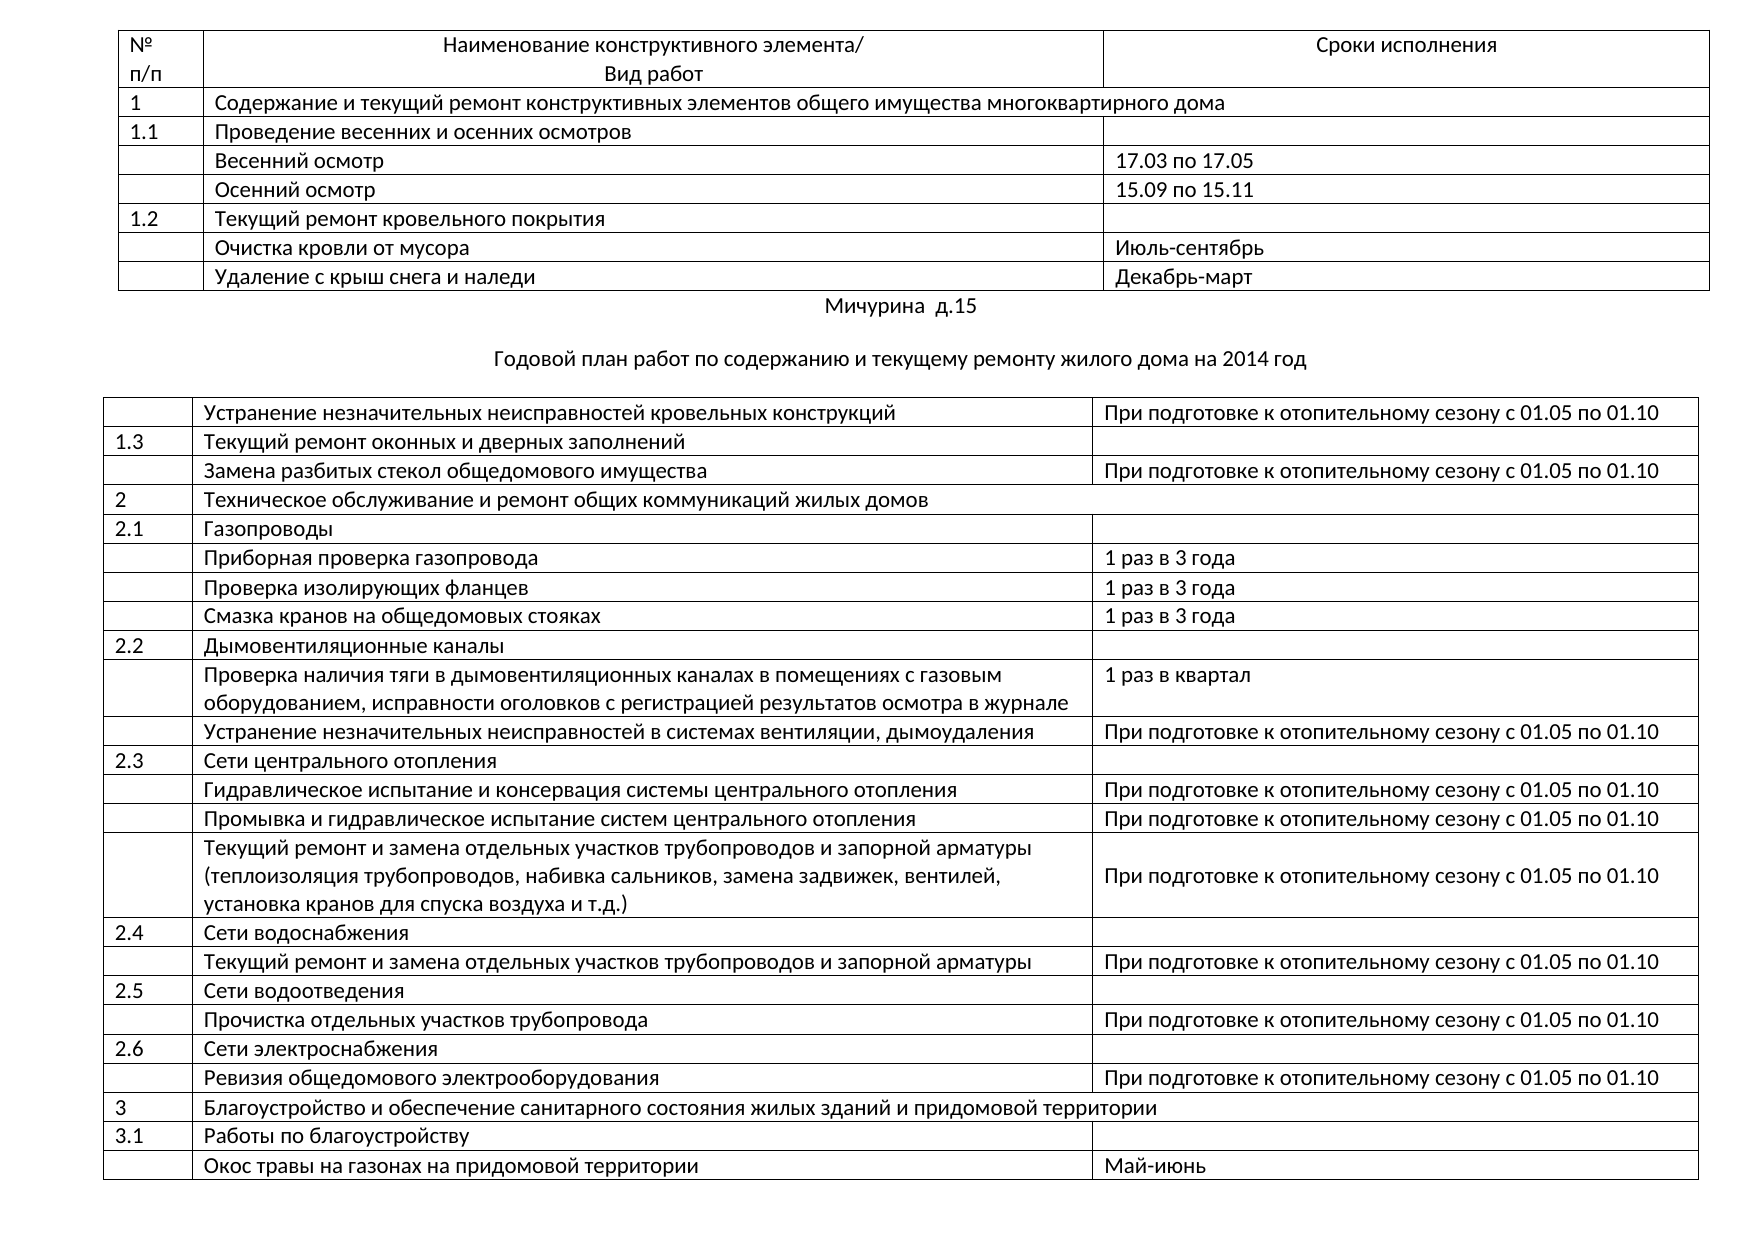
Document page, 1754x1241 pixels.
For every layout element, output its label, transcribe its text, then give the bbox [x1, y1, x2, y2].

table_cell Работы по благоустройству [193, 1122, 1092, 1150]
table_cell Сети водоотведения [193, 976, 1092, 1004]
table_cell При подготовке к отопительному сезону с 01.05 по 01.10 [1093, 833, 1698, 917]
table_cell [104, 660, 192, 716]
table_cell Сети электроснабжения [193, 1035, 1092, 1062]
table_cell Техническое обслуживание и ремонт общих коммуникаций жилых домов [193, 485, 1698, 513]
text Годовой план работ по содержанию и текущему ремонту жилого дома на 2014 год [118, 344, 1683, 372]
table_cell 1 [119, 88, 203, 116]
table_cell Текущий ремонт и замена отдельных участков трубопроводов и запорной арматуры [193, 947, 1092, 975]
table_cell [104, 1064, 192, 1092]
table_cell Текущий ремонт и замена отдельных участков трубопроводов и запорной арматуры (теплоизоляция трубопроводов, набивка сальников, замена задвижек, вентилей, установка кранов для спуска воздуха и т.д.) [193, 833, 1092, 917]
table_cell Осенний осмотр [204, 175, 1103, 203]
table_cell Декабрь-март [1104, 262, 1709, 290]
table_cell Текущий ремонт оконных и дверных заполнений [193, 427, 1092, 455]
table_cell Проведение весенних и осенних осмотров [204, 117, 1103, 145]
table_cell Текущий ремонт кровельного покрытия [204, 204, 1103, 232]
table_cell При подготовке к отопительному сезону с 01.05 по 01.10 [1093, 804, 1698, 832]
table_cell [104, 602, 192, 630]
table_cell [119, 262, 203, 290]
text Мичурина д.15 [118, 291, 1683, 319]
table_cell [1093, 515, 1698, 542]
table_cell 2.1 [104, 515, 192, 542]
table_cell Проверка изолирующих фланцев [193, 573, 1092, 601]
table_cell [1093, 1035, 1698, 1062]
table_cell Очистка кровли от мусора [204, 233, 1103, 261]
table_cell При подготовке к отопительному сезону с 01.05 по 01.10 [1093, 947, 1698, 975]
table_header При подготовке к отопительному сезону с 01.05 по 01.10 [1093, 398, 1698, 426]
table_cell [1093, 1122, 1698, 1150]
table_cell При подготовке к отопительному сезону с 01.05 по 01.10 [1093, 775, 1698, 803]
table_cell Устранение незначительных неисправностей в системах вентиляции, дымоудаления [193, 717, 1092, 745]
table_cell Газопроводы [193, 515, 1092, 542]
table_cell Гидравлическое испытание и консервация системы центрального отопления [193, 775, 1092, 803]
table_cell [1093, 746, 1698, 774]
table_cell Благоустройство и обеспечение санитарного состояния жилых зданий и придомовой территории [193, 1093, 1698, 1121]
table_cell 1.1 [119, 117, 203, 145]
table_cell [104, 833, 192, 917]
table_cell [1093, 918, 1698, 946]
table_cell При подготовке к отопительному сезону с 01.05 по 01.10 [1093, 1064, 1698, 1092]
table_cell [119, 233, 203, 261]
table_cell Май-июнь [1093, 1151, 1698, 1179]
table_cell Приборная проверка газопровода [193, 544, 1092, 572]
table_cell 2.5 [104, 976, 192, 1004]
table_cell 2.4 [104, 918, 192, 946]
table_cell 1 раз в квартал [1093, 660, 1698, 716]
table_cell [1104, 204, 1709, 232]
table_header [104, 398, 192, 426]
table_cell 17.03 по 17.05 [1104, 146, 1709, 174]
table_cell Сети водоснабжения [193, 918, 1092, 946]
table_cell 15.09 по 15.11 [1104, 175, 1709, 203]
table_cell 3 [104, 1093, 192, 1121]
table_cell 3.1 [104, 1122, 192, 1150]
table_cell [119, 146, 203, 174]
table_cell Прочистка отдельных участков трубопровода [193, 1005, 1092, 1033]
table_cell [104, 947, 192, 975]
table_cell [104, 804, 192, 832]
table_header Наименование конструктивного элемента/ Вид работ [204, 31, 1103, 87]
table_header № п/п [119, 31, 203, 87]
table_cell При подготовке к отопительному сезону с 01.05 по 01.10 [1093, 456, 1698, 484]
table_cell [1104, 117, 1709, 145]
table_header Устранение незначительных неисправностей кровельных конструкций [193, 398, 1092, 426]
table_cell [104, 544, 192, 572]
table_cell 1.2 [119, 204, 203, 232]
table_cell [104, 775, 192, 803]
table_cell 2 [104, 485, 192, 513]
table_cell [104, 1151, 192, 1179]
table_header Сроки исполнения [1104, 31, 1709, 87]
table_cell [1093, 976, 1698, 1004]
table_cell Замена разбитых стекол общедомового имущества [193, 456, 1092, 484]
table_cell Смазка кранов на общедомовых стояках [193, 602, 1092, 630]
table_cell Сети центрального отопления [193, 746, 1092, 774]
table_cell При подготовке к отопительному сезону с 01.05 по 01.10 [1093, 717, 1698, 745]
table_cell [104, 456, 192, 484]
table_cell 2.2 [104, 631, 192, 659]
table_cell 2.3 [104, 746, 192, 774]
table_cell Весенний осмотр [204, 146, 1103, 174]
table_cell 1 раз в 3 года [1093, 573, 1698, 601]
table_cell Промывка и гидравлическое испытание систем центрального отопления [193, 804, 1092, 832]
table_cell Проверка наличия тяги в дымовентиляционных каналах в помещениях с газовым оборудованием, исправности оголовков с регистрацией результатов осмотра в журнале [193, 660, 1092, 716]
table_cell Содержание и текущий ремонт конструктивных элементов общего имущества многоквартирного дома [204, 88, 1709, 116]
table_cell [119, 175, 203, 203]
table_cell 1 раз в 3 года [1093, 602, 1698, 630]
table_cell 2.6 [104, 1035, 192, 1062]
table_cell 1 раз в 3 года [1093, 544, 1698, 572]
table_cell Июль-сентябрь [1104, 233, 1709, 261]
table_cell [104, 1005, 192, 1033]
table_cell Удаление с крыш снега и наледи [204, 262, 1103, 290]
table_cell [1093, 631, 1698, 659]
table_cell Дымовентиляционные каналы [193, 631, 1092, 659]
table_cell Окос травы на газонах на придомовой территории [193, 1151, 1092, 1179]
table_cell [104, 717, 192, 745]
table_cell [1093, 427, 1698, 455]
table_cell [104, 573, 192, 601]
table_cell При подготовке к отопительному сезону с 01.05 по 01.10 [1093, 1005, 1698, 1033]
table_cell Ревизия общедомового электрооборудования [193, 1064, 1092, 1092]
table_cell 1.3 [104, 427, 192, 455]
